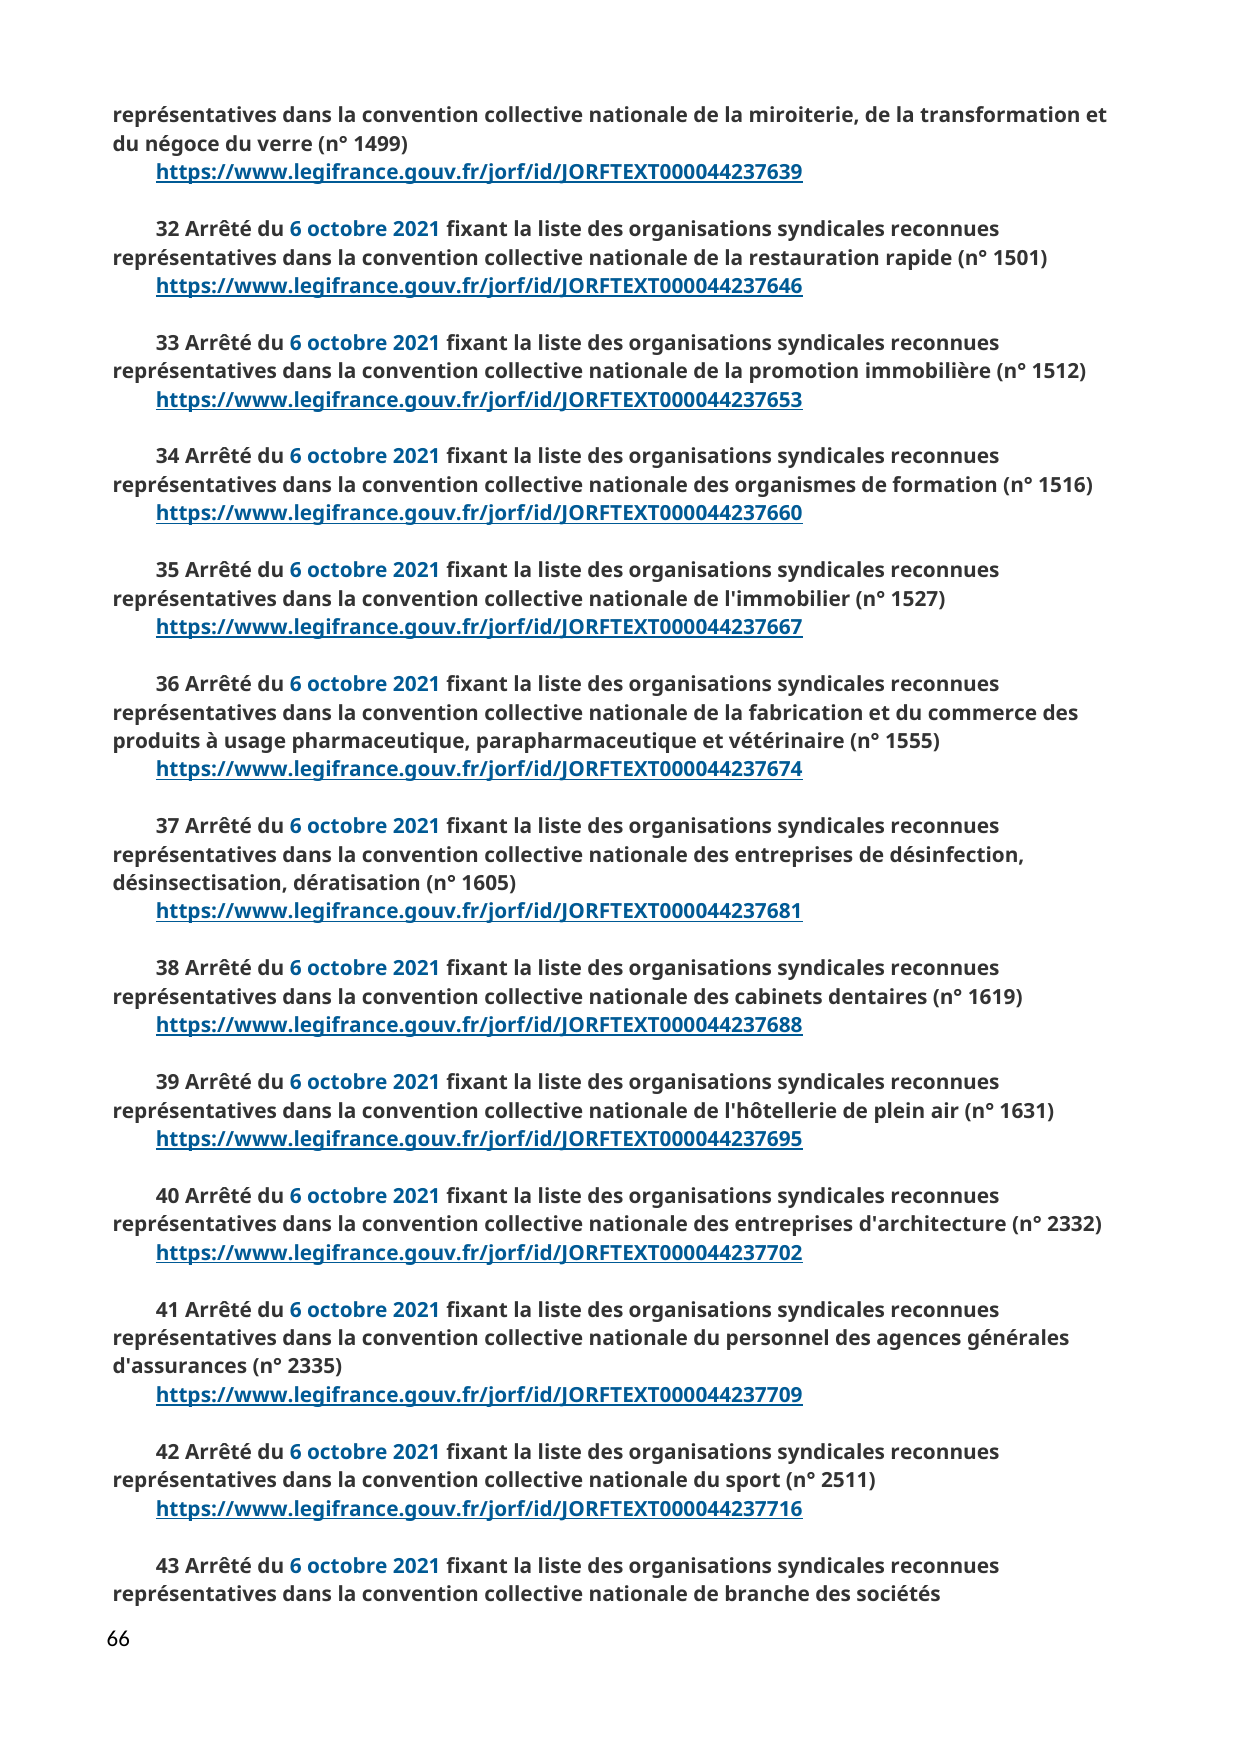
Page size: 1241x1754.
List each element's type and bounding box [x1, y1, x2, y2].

text [112, 100, 1122, 1608]
